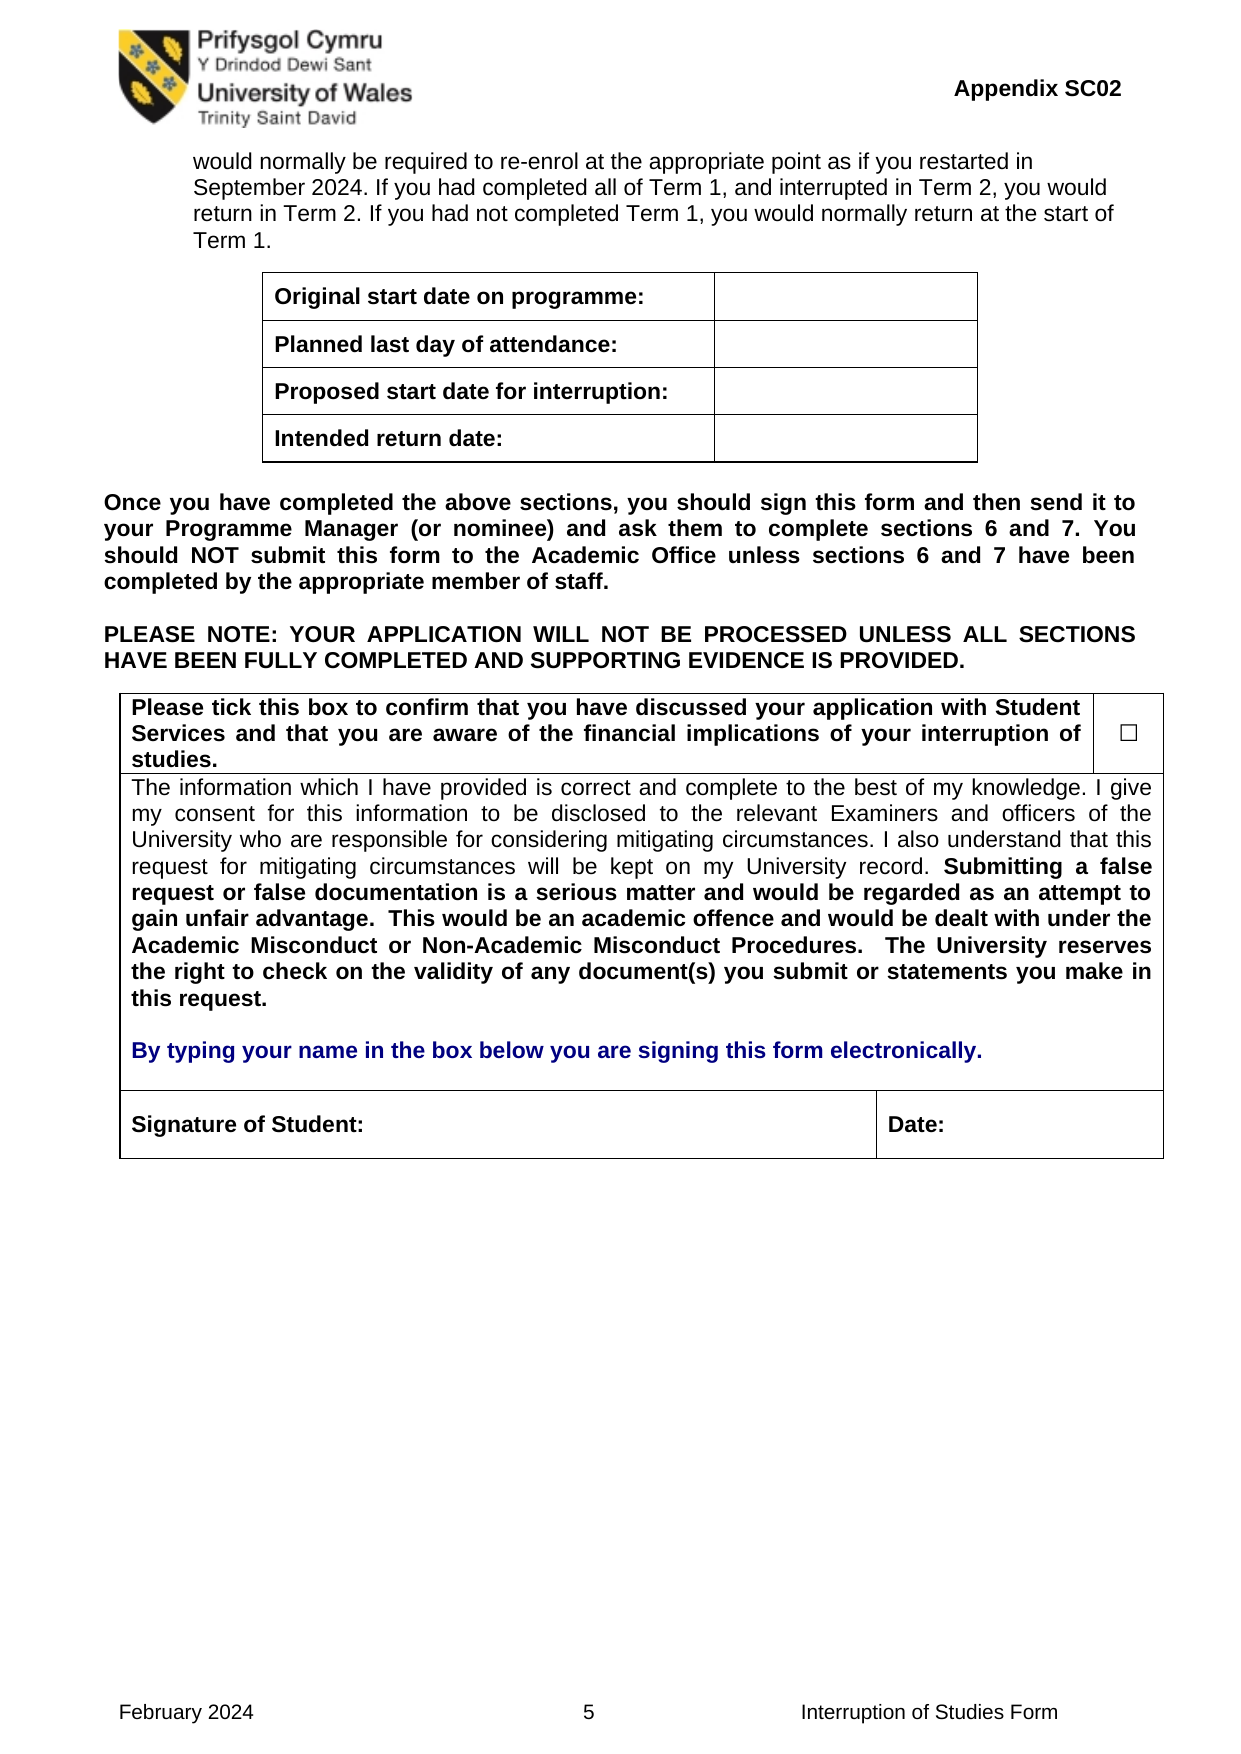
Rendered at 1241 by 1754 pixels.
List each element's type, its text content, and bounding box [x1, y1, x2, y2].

table_cell Proposed start date for interruption: [263, 368, 714, 414]
table_header Original start date on programme: [263, 273, 714, 319]
table_header Please tick this box to confirm that you have discussed your application with Student Services and that you are aware of the financial implications of your interruption of studies. [121, 694, 1093, 773]
table_cell Intended return date: [263, 415, 714, 461]
table_cell Planned last day of attendance: [263, 321, 714, 367]
table_cell [715, 321, 977, 367]
table_cell [715, 415, 977, 461]
table_cell The information which I have provided is correct and complete to the best of my knowledge. I give my consent for this information to be disclosed to the relevant Examiners and officers of the University who are responsible for considering mitigating circumstances. I also understand that this request for mitigating circumstances will be kept on my University record. Submitting a false request or false documentation is a serious matter and would be regarded as an attempt to gain unfair advantage. This would be an academic offence and would be dealt with under the Academic Misconduct or Non-Academic Misconduct Procedures. The University reserves the right to check on the validity of any document(s) you submit or statements you make in this request. By typing your name in the box below you are signing this form electronically. [121, 774, 1163, 1090]
text PLEASE NOTE: YOUR APPLICATION WILL NOT BE PROCESSED UNLESS ALL SECTIONS HAVE BEEN FULLY COMPLETED AND SUPPORTING EVIDENCE IS PROVIDED. [104, 621, 1137, 673]
table_cell Signature of Student: [121, 1091, 408, 1158]
table_cell Date: [877, 1091, 967, 1158]
table_header [1094, 694, 1163, 773]
text Once you have completed the above sections, you should sign this form and then send it to your Programme Manager (or nominee) and ask them to complete sections 6 and 7. You should NOT submit this form to the Academic Office unless sections 6 and 7 have been completed by the appropriate member of staff. [104, 489, 1137, 594]
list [156, 148, 1122, 253]
table_header [715, 273, 977, 319]
table_cell [715, 368, 977, 414]
table_cell [967, 1091, 1163, 1158]
picture [118, 29, 413, 128]
table_cell [408, 1091, 876, 1158]
